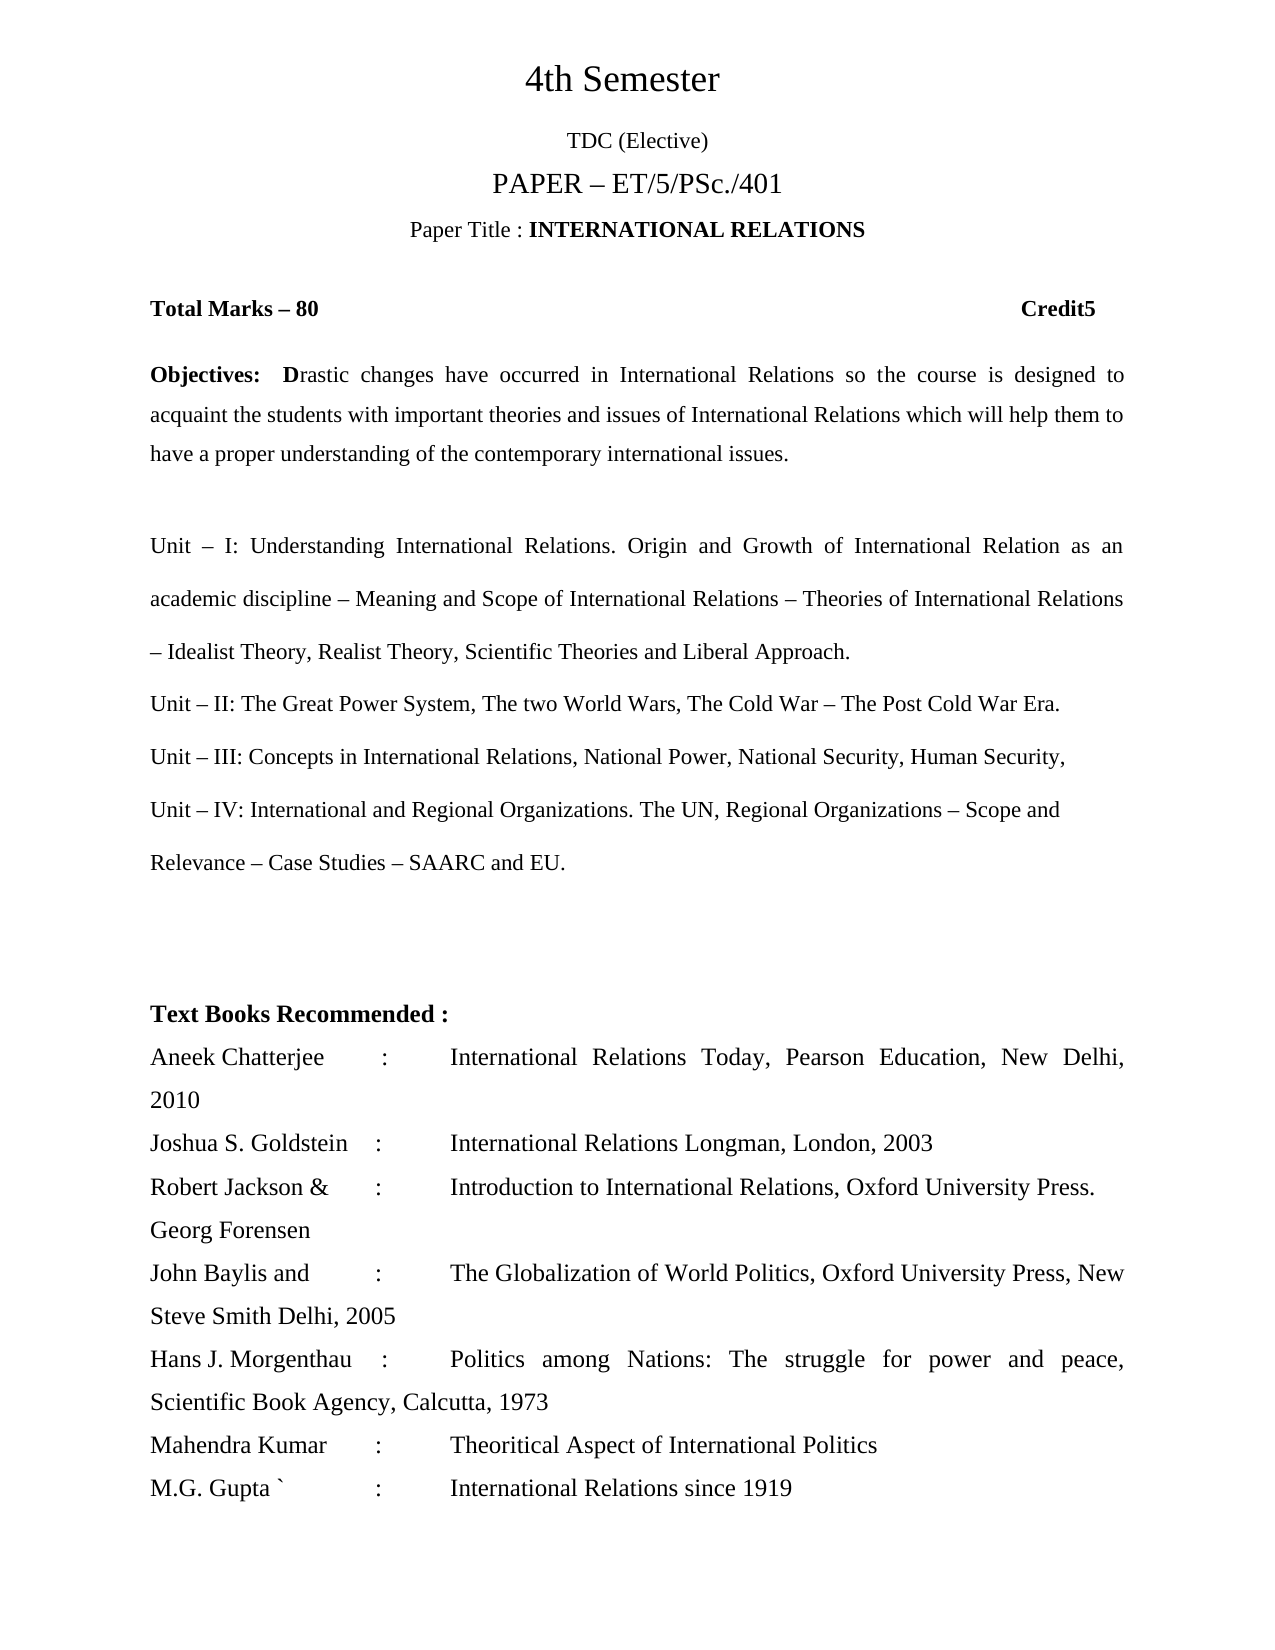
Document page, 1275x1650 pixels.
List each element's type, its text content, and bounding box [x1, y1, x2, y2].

text Total Marks – 80 Credit5 [150, 295, 1125, 322]
text M.G. Gupta ` : International Relations since 1919 [150, 1473, 1125, 1502]
text Robert Jackson & : Introduction to International Relations, Oxford University Press. [150, 1172, 1125, 1200]
text Georg Forensen [150, 1215, 1125, 1243]
text Unit – IV: International and Regional Organizations. The UN, Regional Organizations – Scope and Relevance – Case Studies – SAARC and EU. [150, 796, 1125, 875]
text Aneek Chatterjee : International Relations Today, Pearson Education, New Delhi, 2010 [150, 1042, 1125, 1114]
text Text Books Recommended : [150, 999, 1125, 1028]
text PAPER – ET/5/PSc./401 [150, 166, 1125, 200]
text Unit – II: The Great Power System, The two World Wars, The Cold War – The Post Cold War Era. [150, 691, 1125, 717]
text Unit – I: Understanding International Relations. Origin and Growth of International Relation as an academic discipline – Meaning and Scope of International Relations – Theories of International Relations – Idealist Theory, Realist Theory, Scientific Theories and Liberal Approach. [150, 532, 1125, 664]
text John Baylis and : The Globalization of World Politics, Oxford University Press, New Steve Smith Delhi, 2005 [150, 1258, 1125, 1330]
text Joshua S. Goldstein : International Relations Longman, London, 2003 [150, 1128, 1125, 1157]
text Hans J. Morgenthau : Politics among Nations: The struggle for power and peace, Scientific Book Agency, Calcutta, 1973 [150, 1344, 1125, 1416]
text Mahendra Kumar : Theoritical Aspect of International Politics [150, 1430, 1125, 1459]
text 4th Semester [450, 56, 1125, 99]
text Paper Title : INTERNATIONAL RELATIONS [150, 216, 1125, 243]
text Unit – III: Concepts in International Relations, National Power, National Security, Human Security, [150, 743, 1125, 769]
text TDC (Elective) [150, 127, 1125, 153]
text Objectives: Drastic changes have occurred in International Relations so the course is designed to acquaint the students with important theories and issues of International Relations which will help them to have a proper understanding of the contemporary international issues. [150, 361, 1125, 467]
